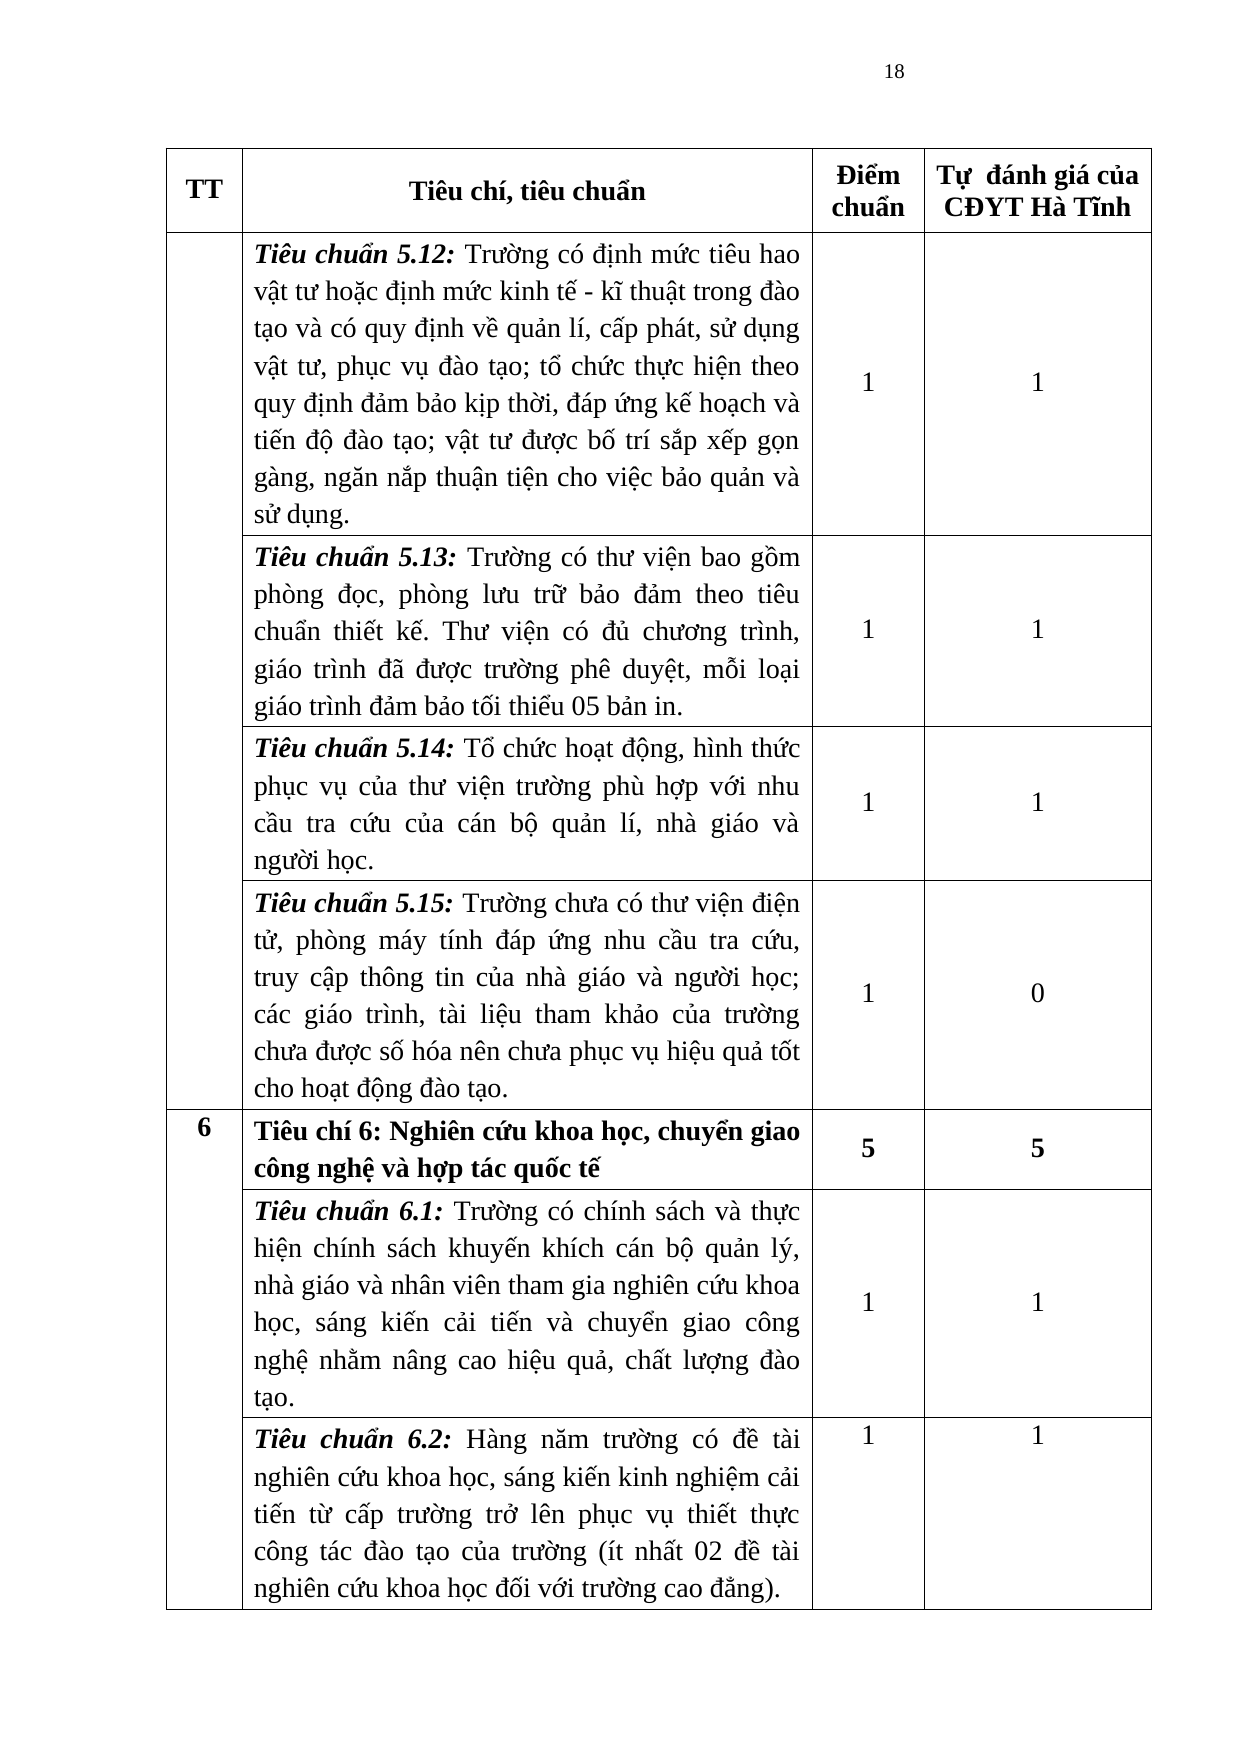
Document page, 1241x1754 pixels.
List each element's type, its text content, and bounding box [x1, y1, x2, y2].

table_cell 0 [925, 881, 1151, 1109]
table_header Tiêu chí, tiêu chuẩn [243, 149, 812, 232]
table_cell 1 [813, 233, 924, 535]
table_cell Tiêu chuẩn 6.2: Hàng năm trường có đề tài nghiên cứu khoa học, sáng kiến kinh nghiệm cải tiến từ cấp trường trở lên phục vụ thiết thực công tác đào tạo của trường (ít nhất 02 đề tài nghiên cứu khoa học đối với trường cao đẳng). [243, 1418, 812, 1609]
table_cell 1 [925, 536, 1151, 726]
table_cell 1 [813, 1418, 924, 1609]
table_cell Tiêu chuẩn 5.15: Trường chưa có thư viện điện tử, phòng máy tính đáp ứng nhu cầu tra cứu, truy cập thông tin của nhà giáo và người học; các giáo trình, tài liệu tham khảo của trường chưa được số hóa nên chưa phục vụ hiệu quả tốt cho hoạt động đào tạo. [243, 881, 812, 1109]
table_header TT [167, 149, 242, 232]
table_cell 1 [925, 233, 1151, 535]
table_cell 1 [813, 881, 924, 1109]
table_cell 1 [813, 727, 924, 880]
table_cell 5 [925, 1110, 1151, 1189]
table_cell Tiêu chuẩn 5.14: Tổ chức hoạt động, hình thức phục vụ của thư viện trường phù hợp với nhu cầu tra cứu của cán bộ quản lí, nhà giáo và người học. [243, 727, 812, 880]
table_cell 6 [167, 1110, 242, 1609]
table_cell 1 [925, 1190, 1151, 1417]
table_cell 1 [813, 1190, 924, 1417]
table_cell 1 [925, 1418, 1151, 1609]
table_header Điểm chuẩn [813, 149, 924, 232]
table_header Tự đánh giá của CĐYT Hà Tĩnh [925, 149, 1151, 232]
table_cell Tiêu chuẩn 5.13: Trường có thư viện bao gồm phòng đọc, phòng lưu trữ bảo đảm theo tiêu chuẩn thiết kế. Thư viện có đủ chương trình, giáo trình đã được trường phê duyệt, mỗi loại giáo trình đảm bảo tối thiểu 05 bản in. [243, 536, 812, 726]
table_cell Tiêu chuẩn 6.1: Trường có chính sách và thực hiện chính sách khuyến khích cán bộ quản lý, nhà giáo và nhân viên tham gia nghiên cứu khoa học, sáng kiến cải tiến và chuyển giao công nghệ nhằm nâng cao hiệu quả, chất lượng đào tạo. [243, 1190, 812, 1417]
table_cell 1 [813, 536, 924, 726]
table_cell 5 [813, 1110, 924, 1189]
table_cell Tiêu chuẩn 5.12: Trường có định mức tiêu hao vật tư hoặc định mức kinh tế - kĩ thuật trong đào tạo và có quy định về quản lí, cấp phát, sử dụng vật tư, phục vụ đào tạo; tổ chức thực hiện theo quy định đảm bảo kịp thời, đáp ứng kế hoạch và tiến độ đào tạo; vật tư được bố trí sắp xếp gọn gàng, ngăn nắp thuận tiện cho việc bảo quản và sử dụng. [243, 233, 812, 535]
table_cell Tiêu chí 6: Nghiên cứu khoa học, chuyển giao công nghệ và hợp tác quốc tế [243, 1110, 812, 1189]
table_cell 1 [925, 727, 1151, 880]
